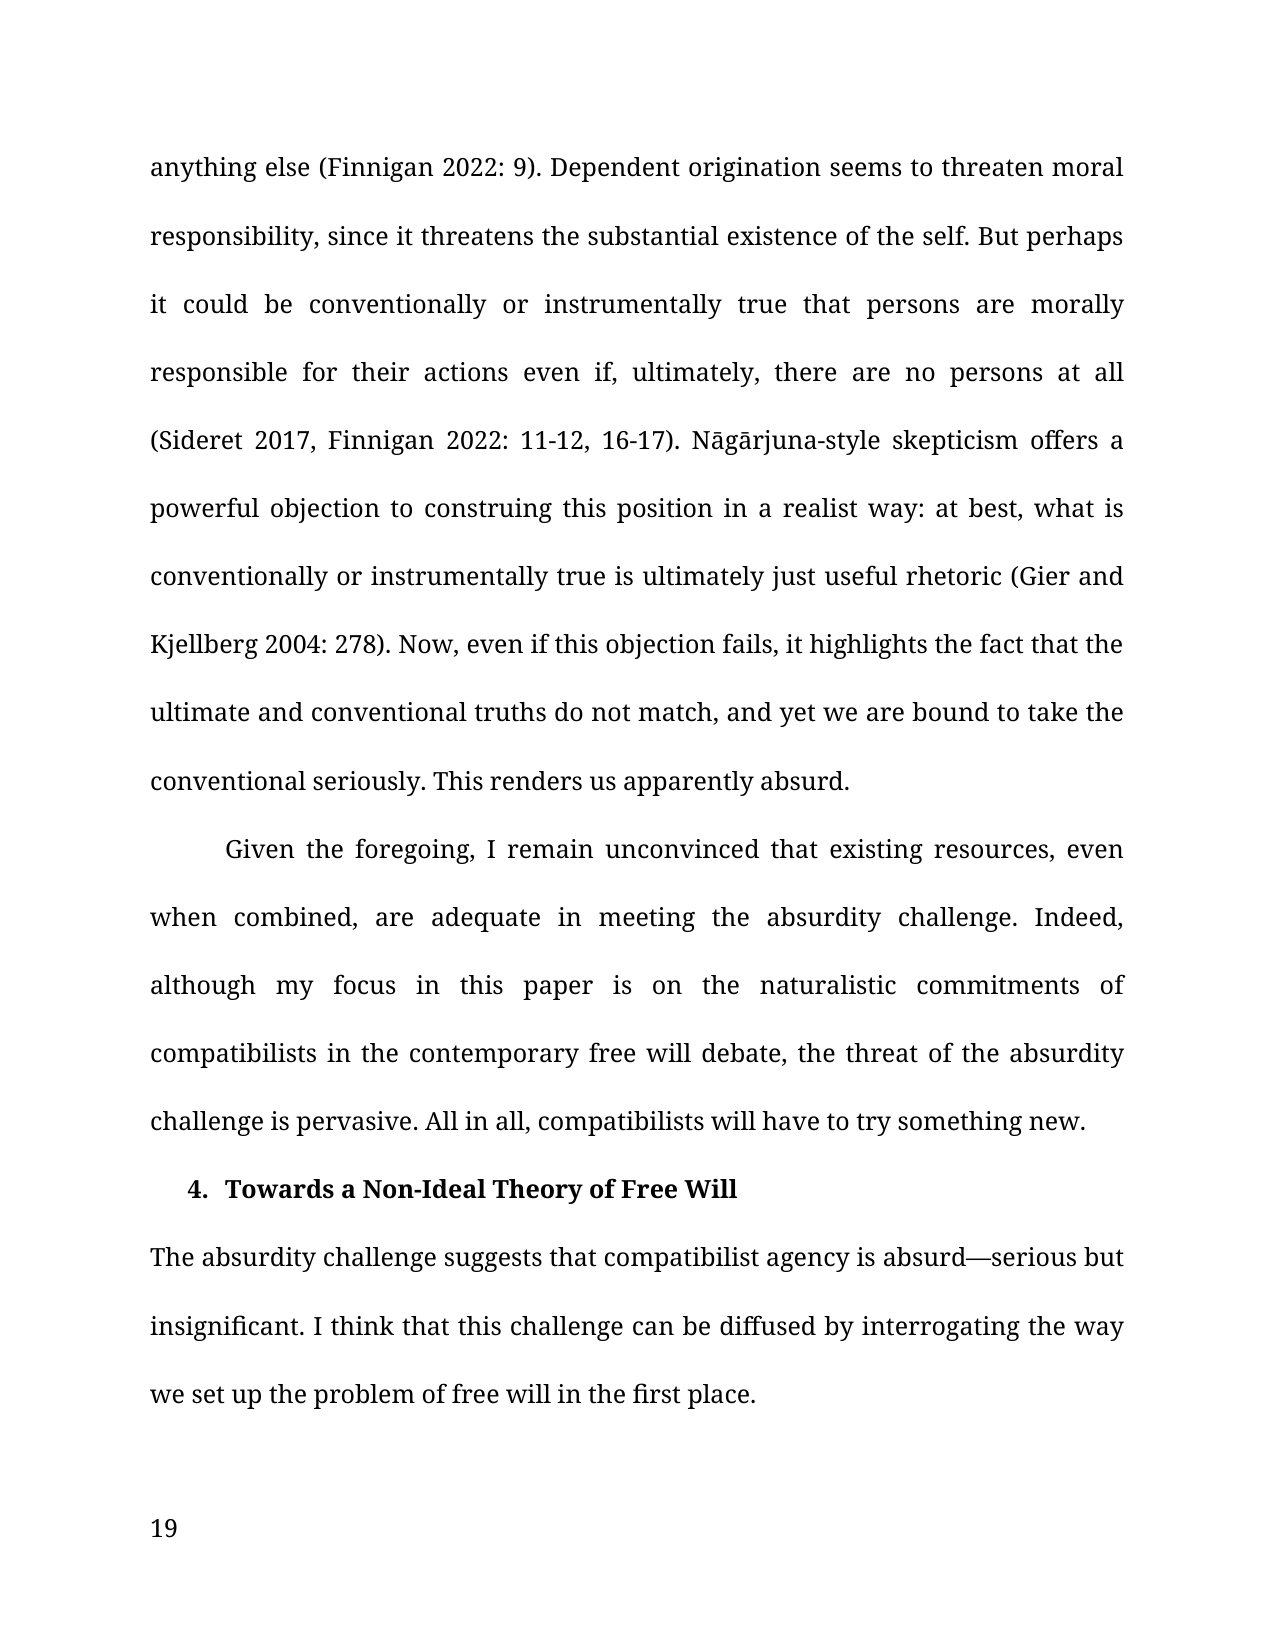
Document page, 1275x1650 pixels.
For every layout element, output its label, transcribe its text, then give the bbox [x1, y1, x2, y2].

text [150, 150, 1125, 797]
list Towards a Non-Ideal Theory of Free Will [187, 1172, 1125, 1206]
text Given the foregoing, I remain unconvinced that existing resources, even when combined, are adequate in meeting the absurdity challenge. Indeed, although my focus in this paper is on the naturalistic commitments of compatibilists in the contemporary free will debate, the threat of the absurdity challenge is pervasive. All in all, compatibilists will have to try something new. [150, 831, 1125, 1138]
text The absurdity challenge suggests that compatibilist agency is absurd—serious but insignificant. I think that this challenge can be diffused by interrogating the way we set up the problem of free will in the first place. [150, 1240, 1125, 1410]
